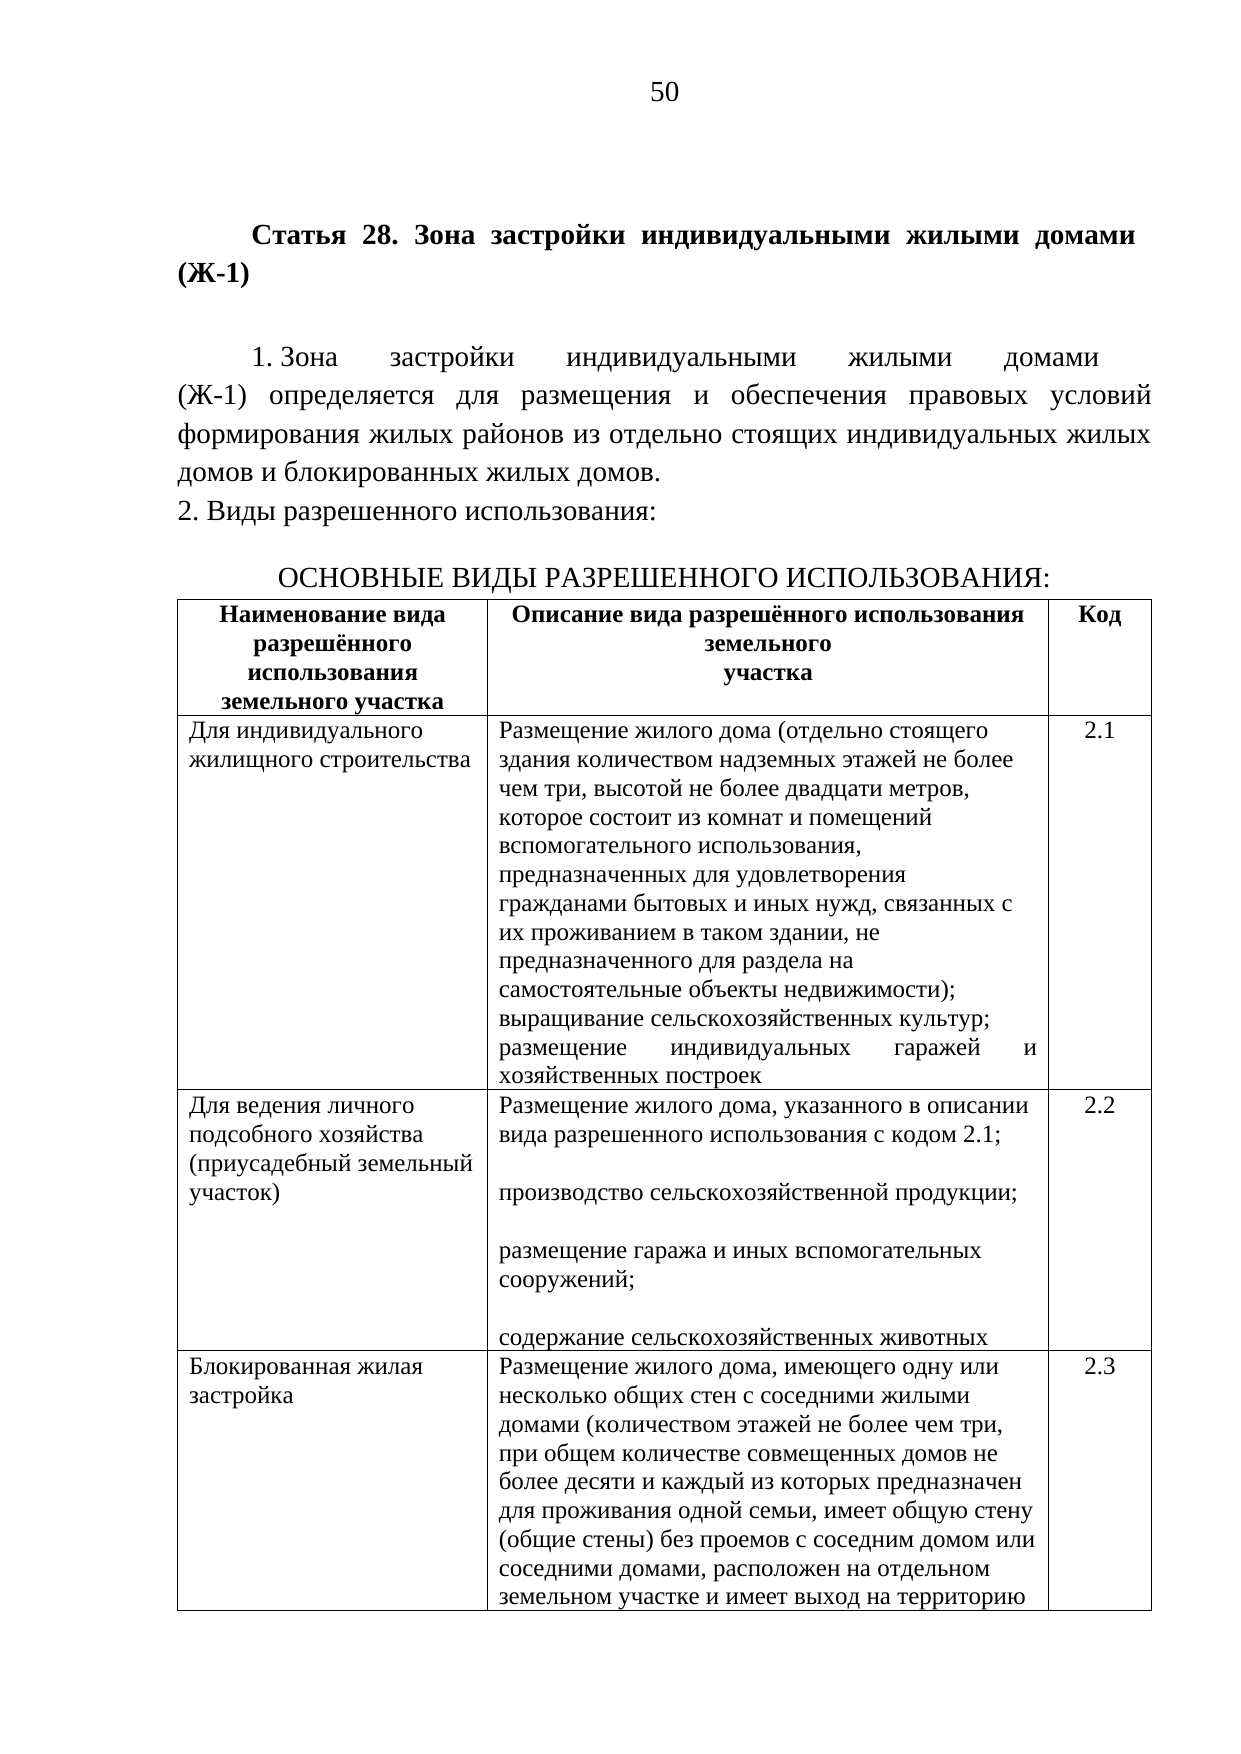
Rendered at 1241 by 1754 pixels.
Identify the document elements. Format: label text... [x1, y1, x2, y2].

table_cell Размещение жилого дома (отдельно стоящего здания количеством надземных этажей не более чем три, высотой не более двадцати метров, которое состоит из комнат и помещений вспомогательного использования, предназначенных для удовлетворения гражданами бытовых и иных нужд, связанных с их проживанием в таком здании, не предназначенного для раздела на самостоятельные объекты недвижимости); выращивание сельскохозяйственных культур; размещение индивидуальных гаражей и хозяйственных построек [488, 716, 1048, 1089]
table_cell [178, 1351, 487, 1610]
table_cell Размещение жилого дома, указанного в описании вида разрешенного использования с кодом 2.1; производство сельскохозяйственной продукции; размещение гаража и иных вспомогательных сооружений; содержание сельскохозяйственных животных [488, 1090, 1048, 1350]
text ОСНОВНЫЕ ВИДЫ РАЗРЕШЕННОГО ИСПОЛЬЗОВАНИЯ: [177, 560, 1152, 593]
table_cell Для индивидуального жилищного строительства [178, 716, 487, 1089]
table_cell Для ведения личного подсобного хозяйства (приусадебный земельный участок) [178, 1090, 487, 1350]
table_header Код [1049, 600, 1151, 714]
text 1. Зона застройки индивидуальными жилыми домами (Ж-1) определяется для размещения и обеспечения правовых условий формирования жилых районов из отдельно стоящих индивидуальных жилых домов и блокированных жилых домов. [177, 339, 1152, 488]
table_header Описание вида разрешённого использования земельного участка [488, 600, 1048, 714]
text 2. Виды разрешенного использования: [177, 493, 1152, 526]
table_cell 2.2 [1049, 1090, 1151, 1350]
table_cell 2.3 [1049, 1351, 1151, 1610]
table_cell 2.1 [1049, 716, 1151, 1089]
table_header Наименование вида разрешённого использования земельного участка [178, 600, 487, 714]
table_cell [488, 1351, 1048, 1610]
subtitle Статья 28. Зона застройки индивидуальными жилыми домами (Ж-1) [177, 217, 1152, 289]
